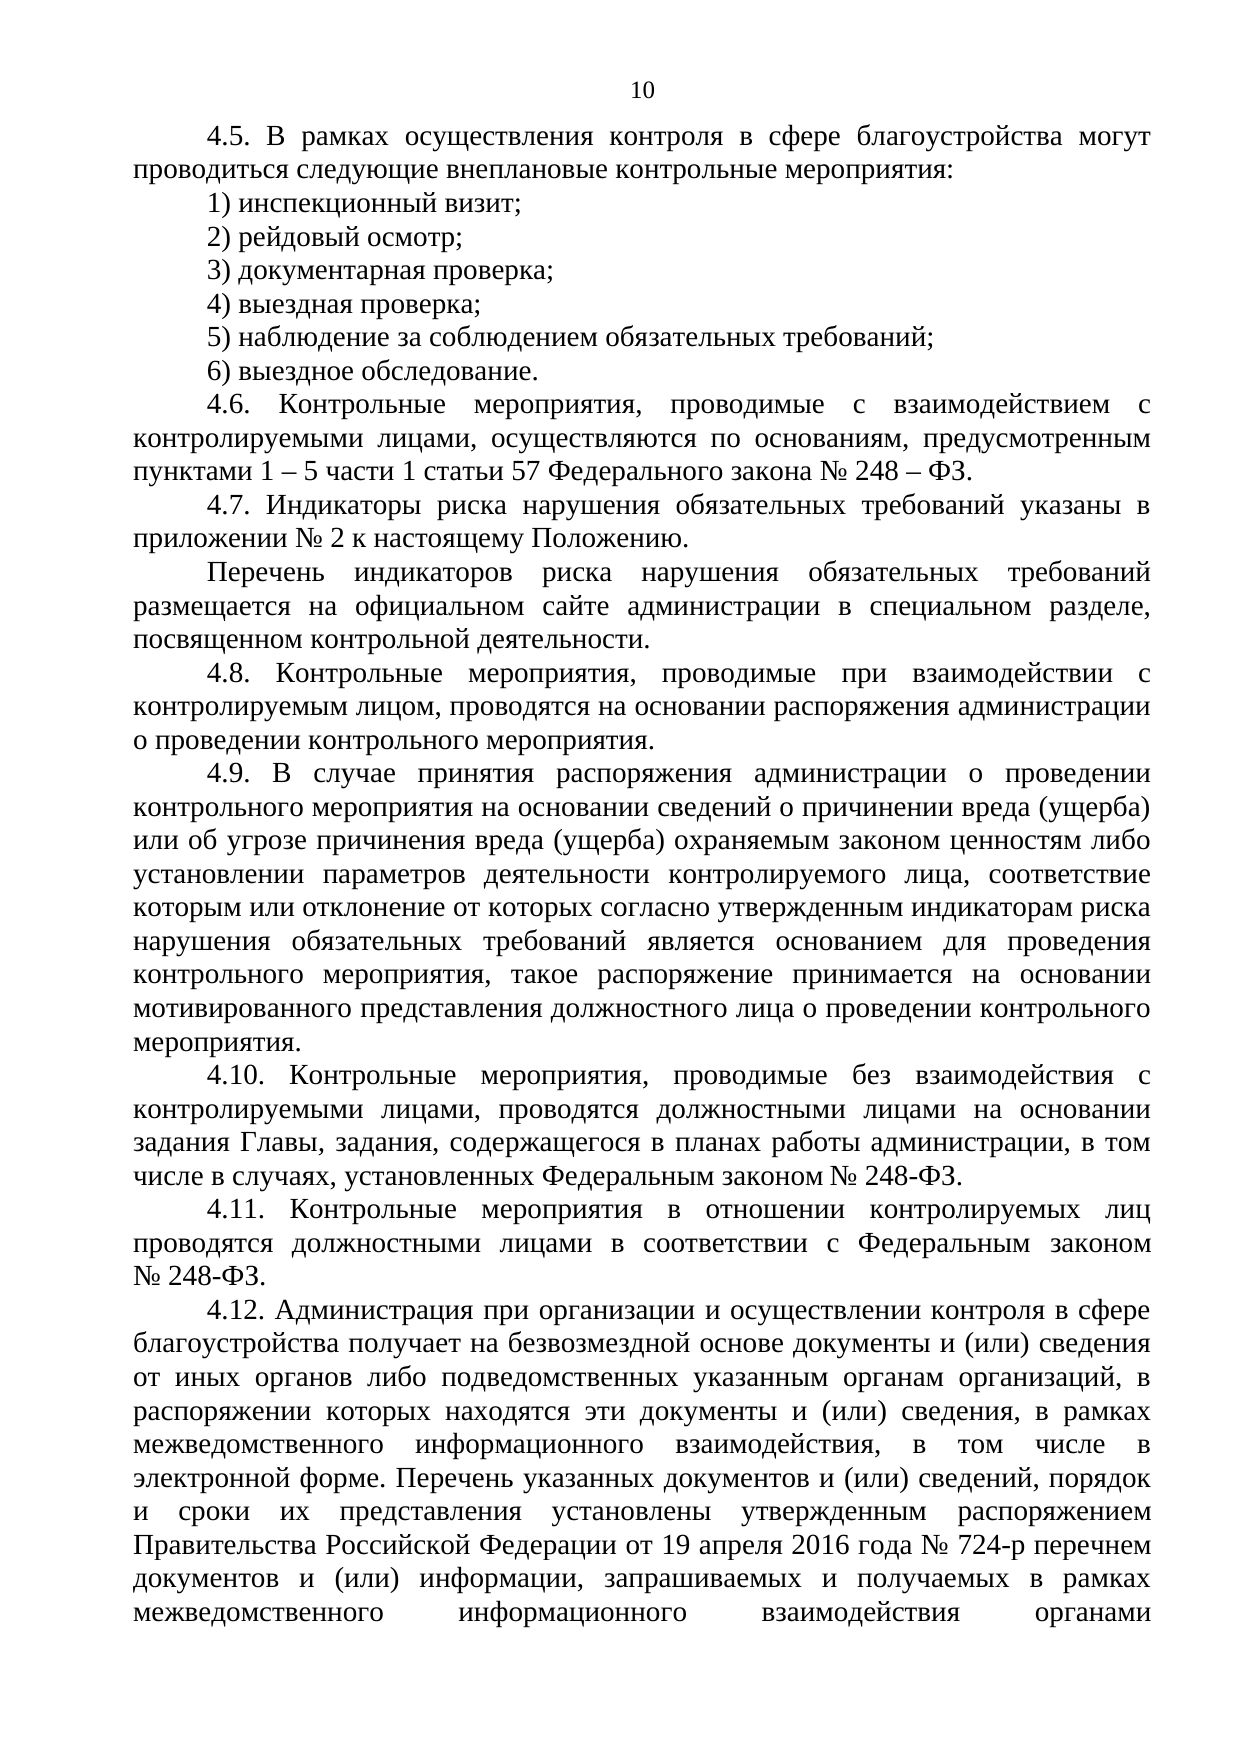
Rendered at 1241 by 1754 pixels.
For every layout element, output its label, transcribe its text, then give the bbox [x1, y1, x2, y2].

text 4.10. Контрольные мероприятия, проводимые без взаимодействия с контролируемыми лицами, проводятся должностными лицами на основании задания Главы, задания, содержащегося в планах работы администрации, в том числе в случаях, установленных Федеральным законом № 248-ФЗ. [534, 1158, 1152, 1191]
text 4.6. Контрольные мероприятия, проводимые с взаимодействием с контролируемыми лицами, осуществляются по основаниям, предусмотренным пунктами 1 – 5 части 1 статьи 57 Федерального закона № 248 – ФЗ. [133, 386, 1152, 487]
text 4.7. Индикаторы риска нарушения обязательных требований указаны в приложении № 2 к настоящему Положению. [133, 487, 1152, 554]
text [133, 1292, 1152, 1527]
text 5) наблюдение за соблюдением обязательных требований; [133, 319, 1152, 353]
text 6) выездное обследование. [133, 353, 1152, 386]
text Перечень индикаторов риска нарушения обязательных требований размещается на официальном сайте администрации в специальном разделе, посвященном контрольной деятельности. [133, 554, 1152, 655]
text 4) выездная проверка; [133, 286, 1152, 319]
text 4.5. В рамках осуществления контроля в сфере благоустройства могут проводиться следующие внеплановые контрольные мероприятия: [133, 118, 1152, 185]
text 2) рейдовый осмотр; [133, 219, 1152, 252]
text 4.8. Контрольные мероприятия, проводимые при взаимодействии с контролируемым лицом, проводятся на основании распоряжения администрации о проведении контрольного мероприятия. [133, 655, 1152, 755]
text 4.11. Контрольные мероприятия в отношении контролируемых лиц проводятся должностными лицами в соответствии с Федеральным законом № 248-ФЗ. [133, 1191, 1152, 1292]
text 4.9. В случае принятия распоряжения администрации о проведении контрольного мероприятия на основании сведений о причинении вреда (ущерба) или об угрозе причинения вреда (ущерба) охраняемым законом ценностям либо установлении параметров деятельности контролируемого лица, соответствие которым или отклонение от которых согласно утвержденным индикаторам риска нарушения обязательных требований является основанием для проведения контрольного мероприятия, такое распоряжение принимается на основании мотивированного представления должностного лица о проведении контрольного мероприятия. [133, 755, 1152, 1057]
text 4.10. Контрольные мероприятия, проводимые без взаимодействия с контролируемыми лицами, проводятся должностными лицами на основании задания Главы, задания, содержащегося в планах работы администрации, в том числе в случаях, установленных Федеральным законом № 248-ФЗ. [133, 1057, 1152, 1158]
text 3) документарная проверка; [133, 252, 1152, 286]
text 1) инспекционный визит; [133, 185, 1152, 219]
